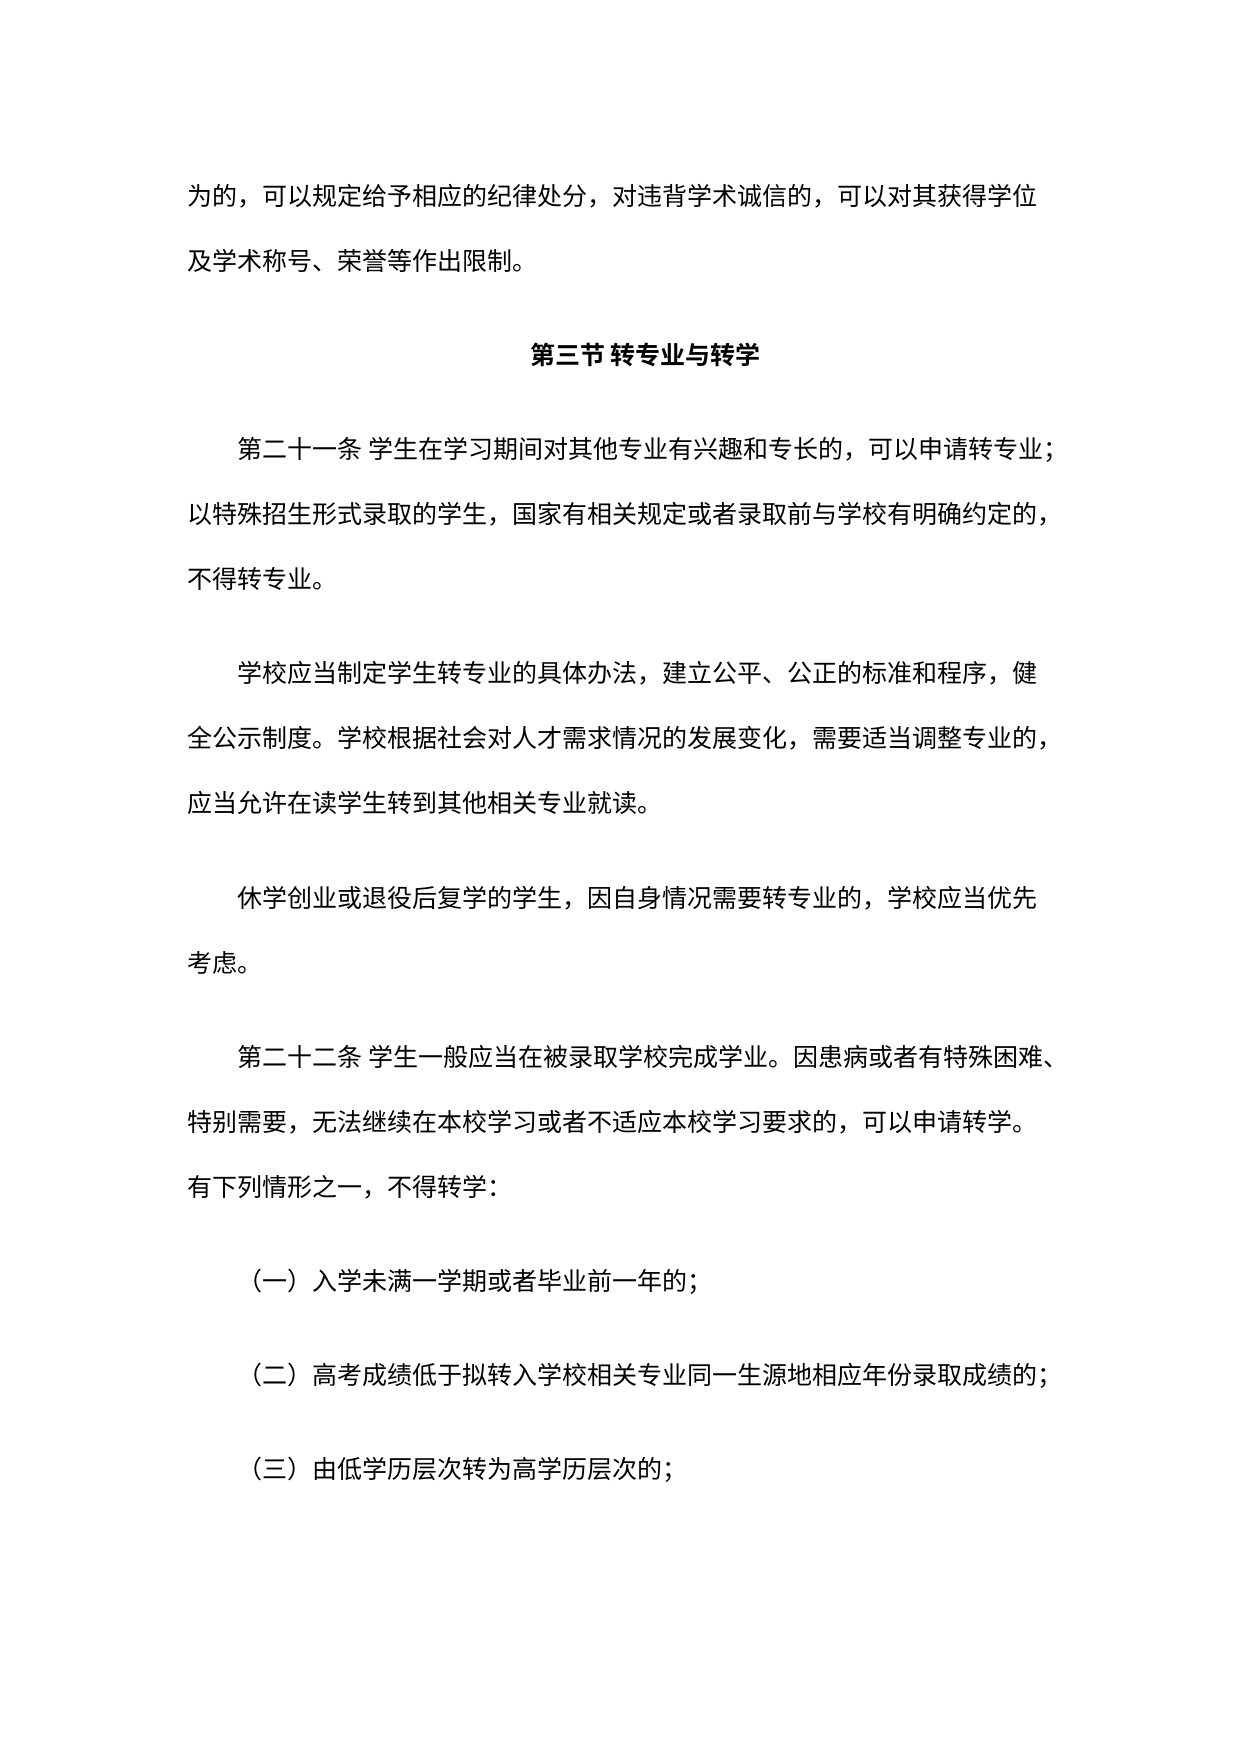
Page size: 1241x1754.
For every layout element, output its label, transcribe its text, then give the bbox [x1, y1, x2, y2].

text 学校应当制定学生转专业的具体办法，建立公平、公正的标准和程序，健全公示制度。学校根据社会对人才需求情况的发展变化，需要适当调整专业的，应当允许在读学生转到其他相关专业就读。 [187, 639, 1053, 834]
text 休学创业或退役后复学的学生，因自身情况需要转专业的，学校应当优先考虑。 [187, 864, 1053, 994]
text （一）入学未满一学期或者毕业前一年的； [187, 1247, 1053, 1312]
text （三）由低学历层次转为高学历层次的； [187, 1435, 1053, 1500]
text 第三节 转专业与转学 [187, 321, 1053, 386]
text （二）高考成绩低于拟转入学校相关专业同一生源地相应年份录取成绩的； [187, 1341, 1053, 1406]
text 第二十一条 学生在学习期间对其他专业有兴趣和专长的，可以申请转专业；以特殊招生形式录取的学生，国家有相关规定或者录取前与学校有明确约定的，不得转专业。 [187, 415, 1053, 610]
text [187, 162, 1053, 292]
text 第二十二条 学生一般应当在被录取学校完成学业。因患病或者有特殊困难、特别需要，无法继续在本校学习或者不适应本校学习要求的，可以申请转学。有下列情形之一，不得转学： [187, 1023, 1053, 1218]
